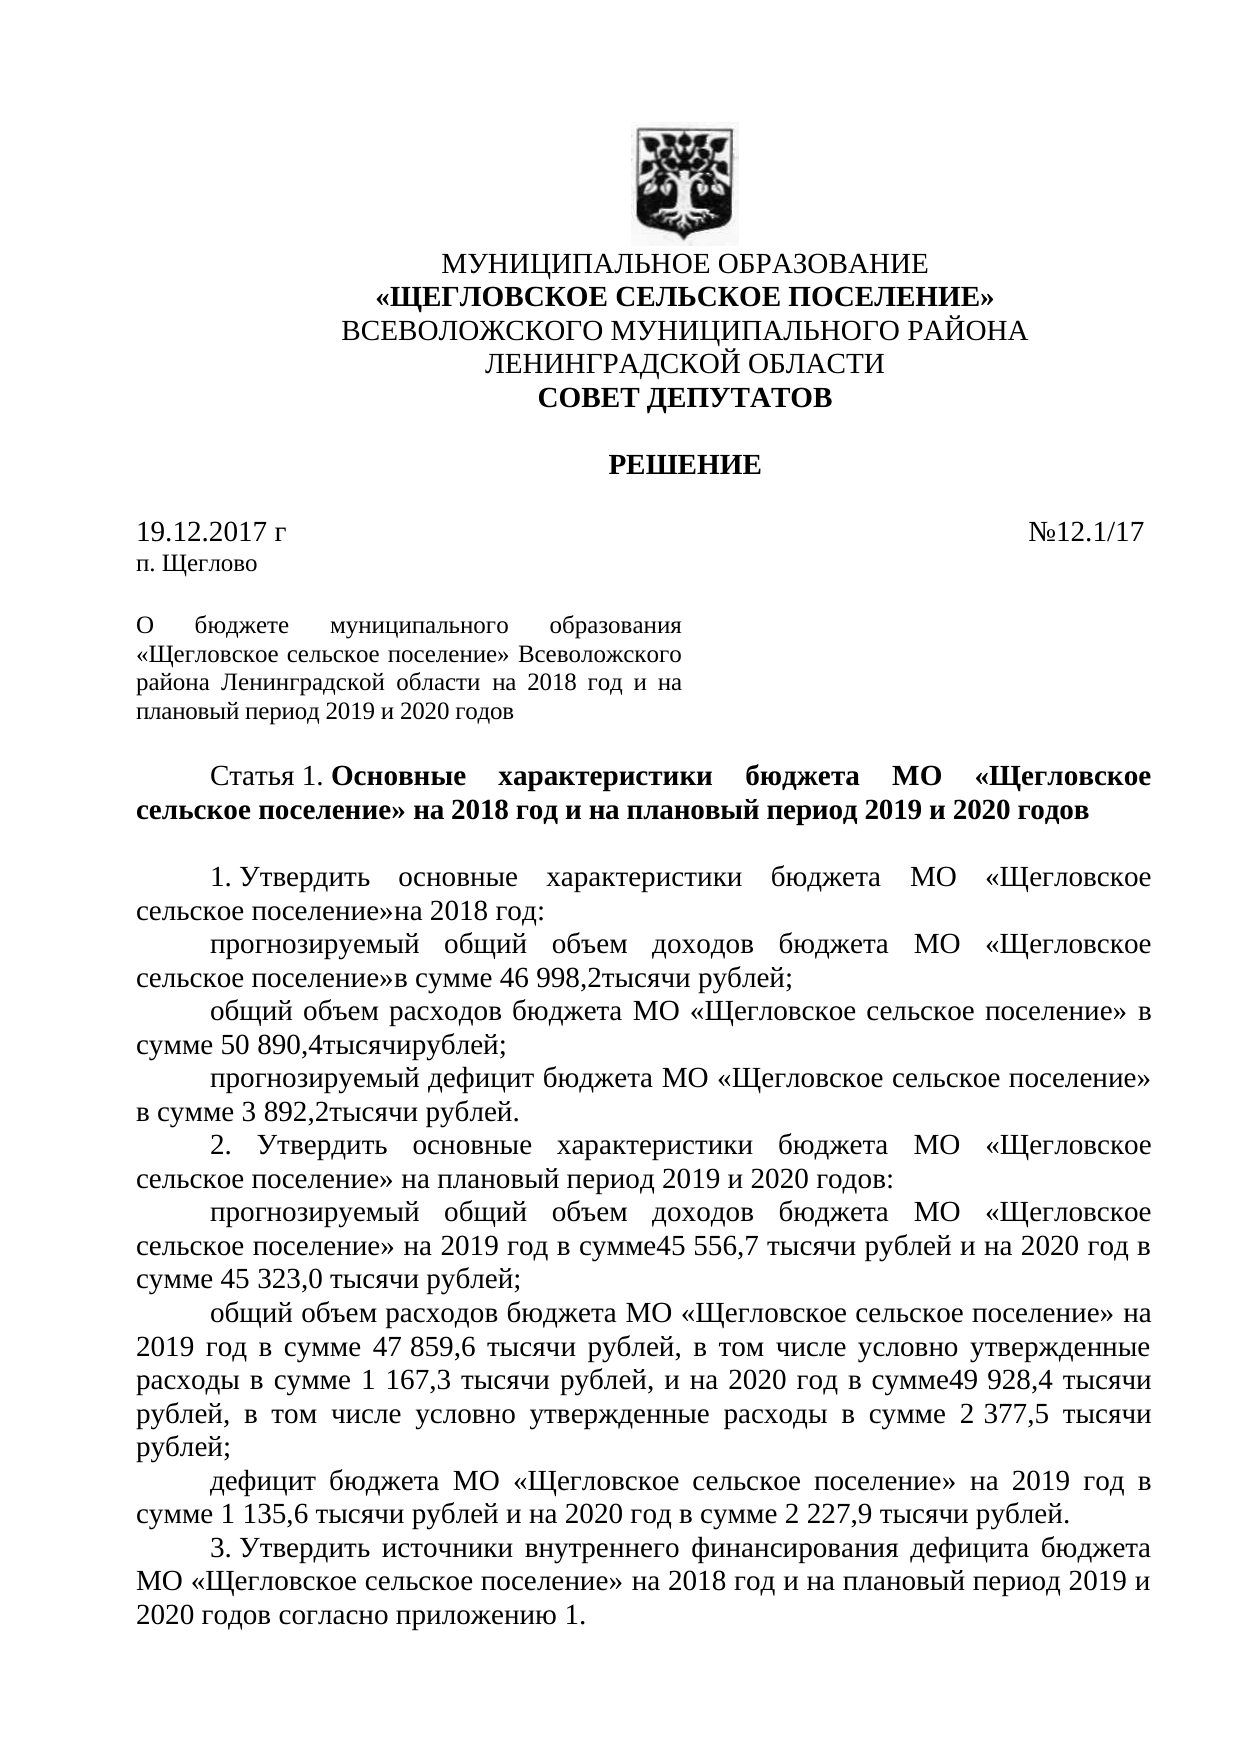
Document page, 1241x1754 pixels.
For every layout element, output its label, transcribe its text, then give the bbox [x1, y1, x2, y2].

text общий объем расходов бюджета МО «Щегловское сельское поселение» на 2019 год в сумме 47 859,6 тысячи рублей, в том числе условно утвержденные расходы в сумме 1 167,3 тысячи рублей, и на 2020 год в сумме49 928,4 тысячи рублей, в том числе условно утвержденные расходы в сумме 2 377,5 тысячи рублей; [136, 1295, 1152, 1463]
text прогнозируемый общий объем доходов бюджета МО «Щегловское сельское поселение»в сумме 46 998,2тысячи рублей; [136, 926, 1152, 993]
text общий объем расходов бюджета МО «Щегловское сельское поселение» в сумме 50 890,4тысячирублей; [136, 993, 1152, 1060]
text 1. Утвердить основные характеристики бюджета МО «Щегловское сельское поселение»на 2018 год: [136, 859, 1152, 926]
text «ЩЕГЛОВСКОЕ СЕЛЬСКОЕ ПОСЕЛЕНИЕ» [136, 279, 1152, 313]
text Статья 1. Основные характеристики бюджета МО «Щегловское сельское поселение» на 2018 год и на плановый период 2019 и 2020 годов [136, 758, 1152, 826]
text п. Щеглово [136, 548, 1152, 576]
text МУНИЦИПАЛЬНОЕ ОБРАЗОВАНИЕ [136, 246, 1152, 279]
text РЕШЕНИЕ [136, 447, 1152, 481]
text 2. Утвердить основные характеристики бюджета МО «Щегловское сельское поселение» на плановый период 2019 и 2020 годов: [136, 1127, 1152, 1194]
text ВСЕВОЛОЖСКОГО МУНИЦИПАЛЬНОГО РАЙОНА [136, 313, 1152, 346]
text 19.12.2017 г №12.1/17 [136, 514, 1152, 548]
text прогнозируемый общий объем доходов бюджета МО «Щегловское сельское поселение» на 2019 год в сумме45 556,7 тысячи рублей и на 2020 год в сумме 45 323,0 тысячи рублей; [136, 1194, 1152, 1295]
text О бюджете муниципального образования «Щегловское сельское поселение» Всеволожского района Ленинградской области на 2018 год и на плановый период 2019 и 2020 годов [136, 610, 682, 725]
text 3. Утвердить источники внутреннего финансирования дефицита бюджета МО «Щегловское сельское поселение» на 2018 год и на плановый период 2019 и 2020 годов согласно приложению 1. [136, 1530, 1152, 1631]
text ЛЕНИНГРАДСКОЙ ОБЛАСТИ [136, 346, 1152, 380]
text СОВЕТ ДЕПУТАТОВ [136, 380, 1152, 413]
picture [631, 122, 739, 246]
text прогнозируемый дефицит бюджета МО «Щегловское сельское поселение» в сумме 3 892,2тысячи рублей. [136, 1060, 1152, 1127]
text дефицит бюджета МО «Щегловское сельское поселение» на 2019 год в сумме 1 135,6 тысячи рублей и на 2020 год в сумме 2 227,9 тысячи рублей. [136, 1463, 1152, 1530]
